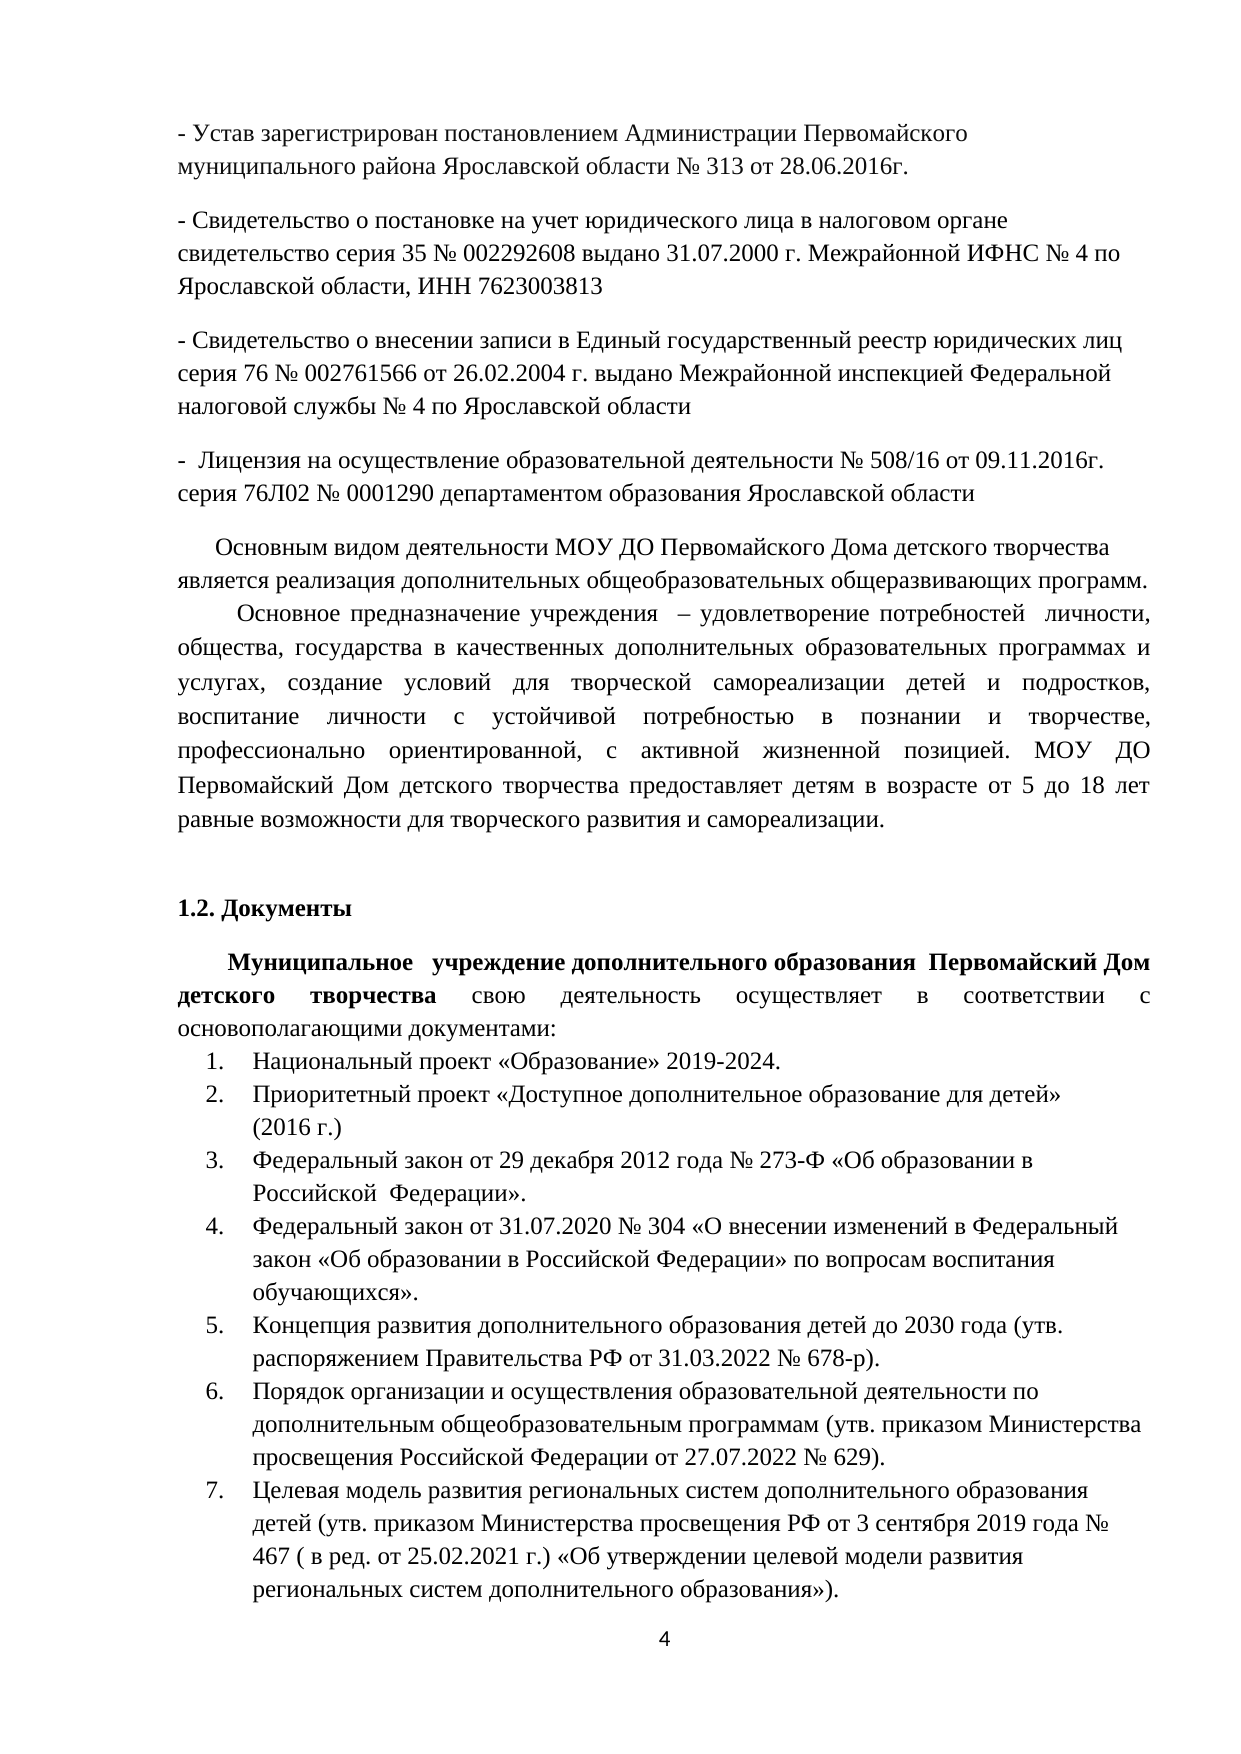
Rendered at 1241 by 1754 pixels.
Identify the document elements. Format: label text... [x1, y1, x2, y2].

text 1.2. Документы [177, 893, 1152, 922]
list Целевая модель развития региональных систем дополнительного образования детей (утв. приказом Министерства просвещения РФ от 3 сентября 2019 года № 467 ( в ред. от 25.02.2021 г.) «Об утверждении целевой модели развития региональных систем дополнительного образования»). [215, 1475, 1152, 1603]
text Основное предназначение учреждения – удовлетворение потребностей личности, общества, государства в качественных дополнительных образовательных программах и услугах, создание условий для творческой самореализации детей и подростков, воспитание личности с устойчивой потребностью в познании и творчестве, профессионально ориентированной, с активной жизненной позицией. МОУ ДО Первомайский Дом детского творчества предоставляет детям в возрасте от 5 до 18 лет равные возможности для творческого развития и самореализации. [177, 598, 1152, 833]
text (2016 г.) [252, 1112, 1152, 1141]
text - Устав зарегистрирован постановлением Администрации Первомайского муниципального района Ярославской области № 313 от 28.06.2016г. [177, 118, 1152, 180]
list Приоритетный проект «Доступное дополнительное образование для детей» [215, 1079, 1152, 1108]
list Порядок организации и осуществления образовательной деятельности по дополнительным общеобразовательным программам (утв. приказом Министерства просвещения Российской Федерации от 27.07.2022 № 629). [215, 1376, 1152, 1471]
list Национальный проект «Образование» 2019-2024. [215, 1046, 1152, 1074]
list Федеральный закон от 31.07.2020 № 304 «О внесении изменений в Федеральный закон «Об образовании в Российской Федерации» по вопросам воспитания обучающихся». [215, 1211, 1152, 1306]
text Муниципальное учреждение дополнительного образования Первомайский Дом детского творчества свою деятельность осуществляет в соответствии с основополагающими документами: [177, 947, 1152, 1042]
text - Свидетельство о постановке на учет юридического лица в налоговом органе свидетельство серия 35 № 002292608 выдано 31.07.2000 г. Межрайонной ИФНС № 4 по Ярославской области, ИНН 7623003813 [177, 205, 1152, 300]
list Федеральный закон от 29 декабря 2012 года № 273-Ф «Об образовании в Российской Федерации». [215, 1145, 1152, 1207]
list Концепция развития дополнительного образования детей до 2030 года (утв. распоряжением Правительства РФ от 31.03.2022 № 678-р). [215, 1310, 1152, 1372]
text - Свидетельство о внесении записи в Единый государственный реестр юридических лиц серия 76 № 002761566 от 26.02.2004 г. выдано Межрайонной инспекцией Федеральной налоговой службы № 4 по Ярославской области [177, 325, 1152, 420]
text Основным видом деятельности МОУ ДО Первомайского Дома детского творчества является реализация дополнительных общеобразовательных общеразвивающих программ. [177, 532, 1152, 593]
text - Лицензия на осуществление образовательной деятельности № 508/16 от 09.11.2016г. серия 76Л02 № 0001290 департаментом образования Ярославской области [177, 445, 1152, 507]
